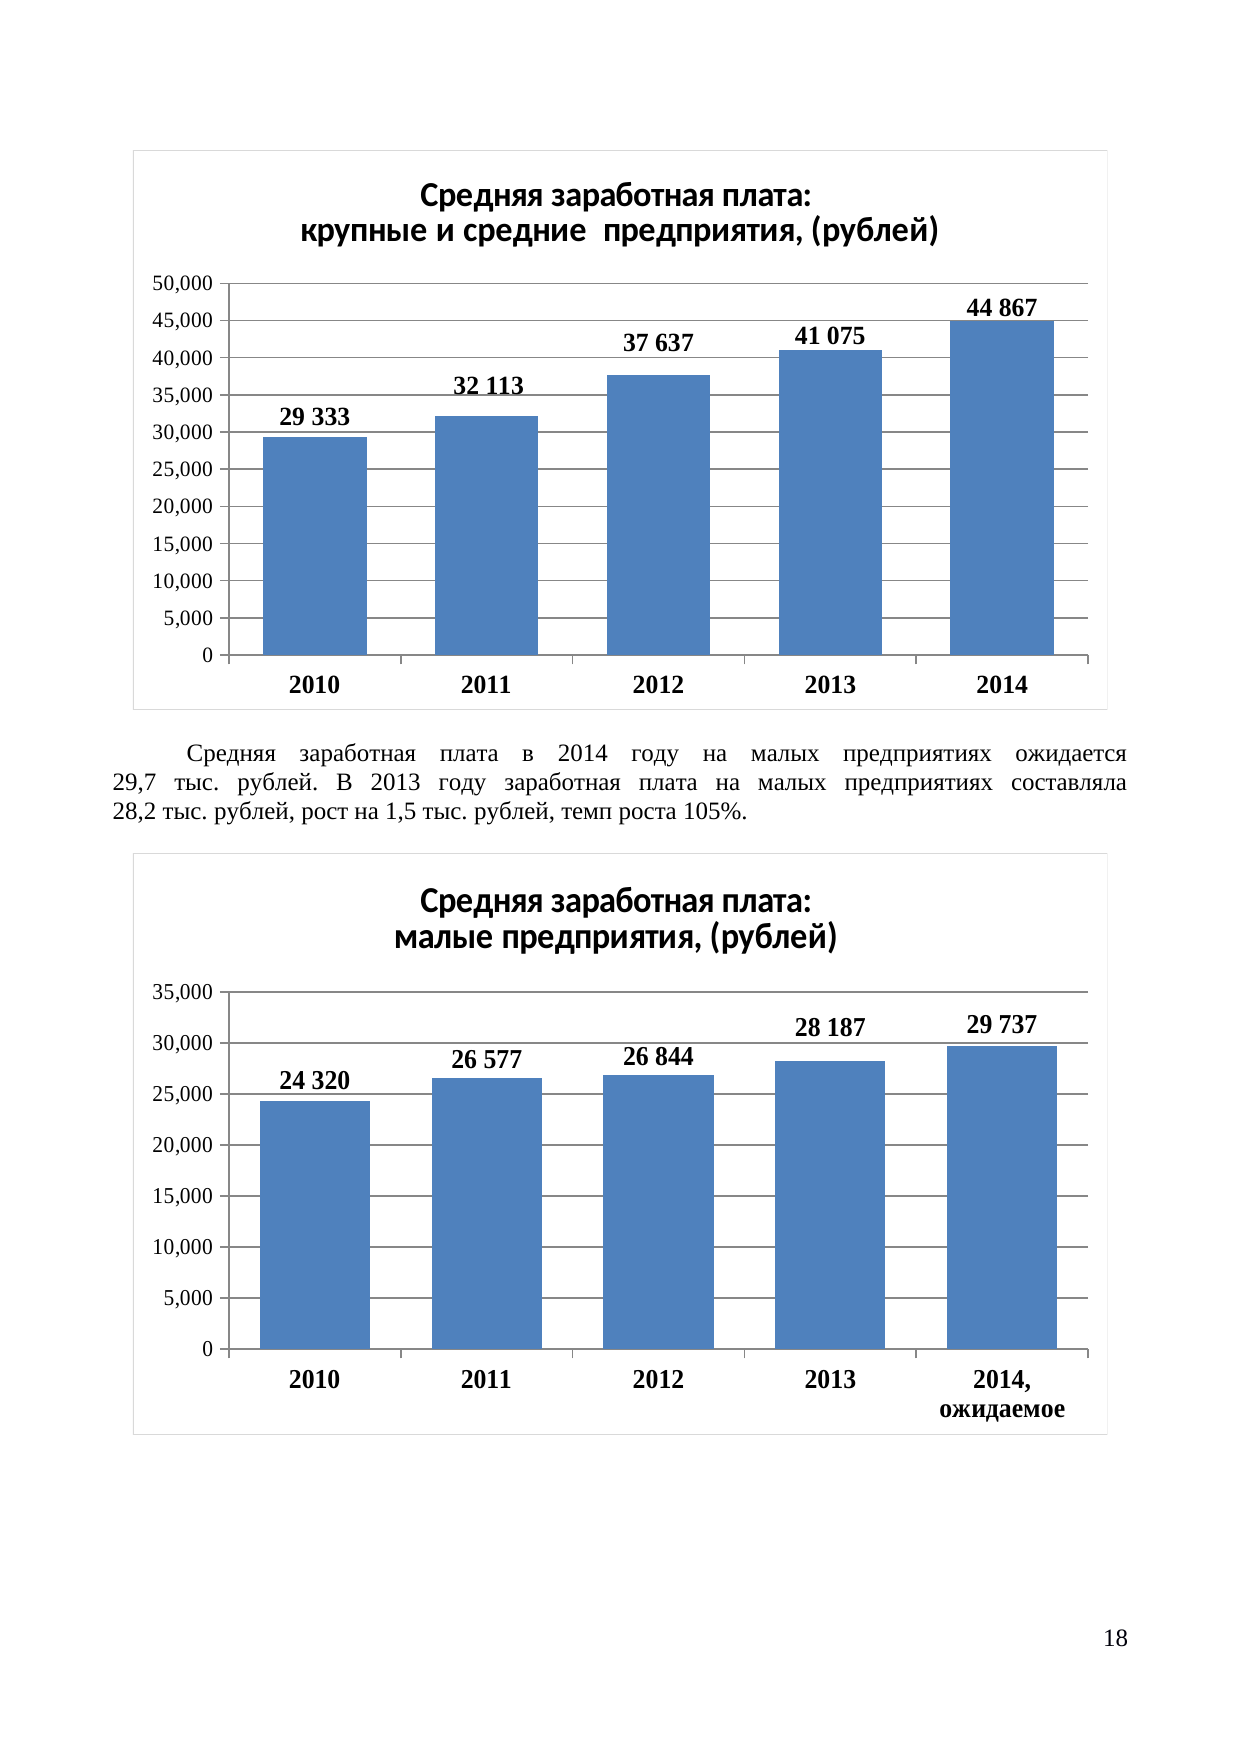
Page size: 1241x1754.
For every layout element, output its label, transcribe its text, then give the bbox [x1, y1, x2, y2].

text Средняя заработная плата в 2014 году на малых предприятиях ожидается 29,7 тыс. рублей. В 2013 году заработная плата на малых предприятиях составляла 28,2 тыс. рублей, рост на 1,5 тыс. рублей, темп роста 105%. [112, 738, 1128, 825]
